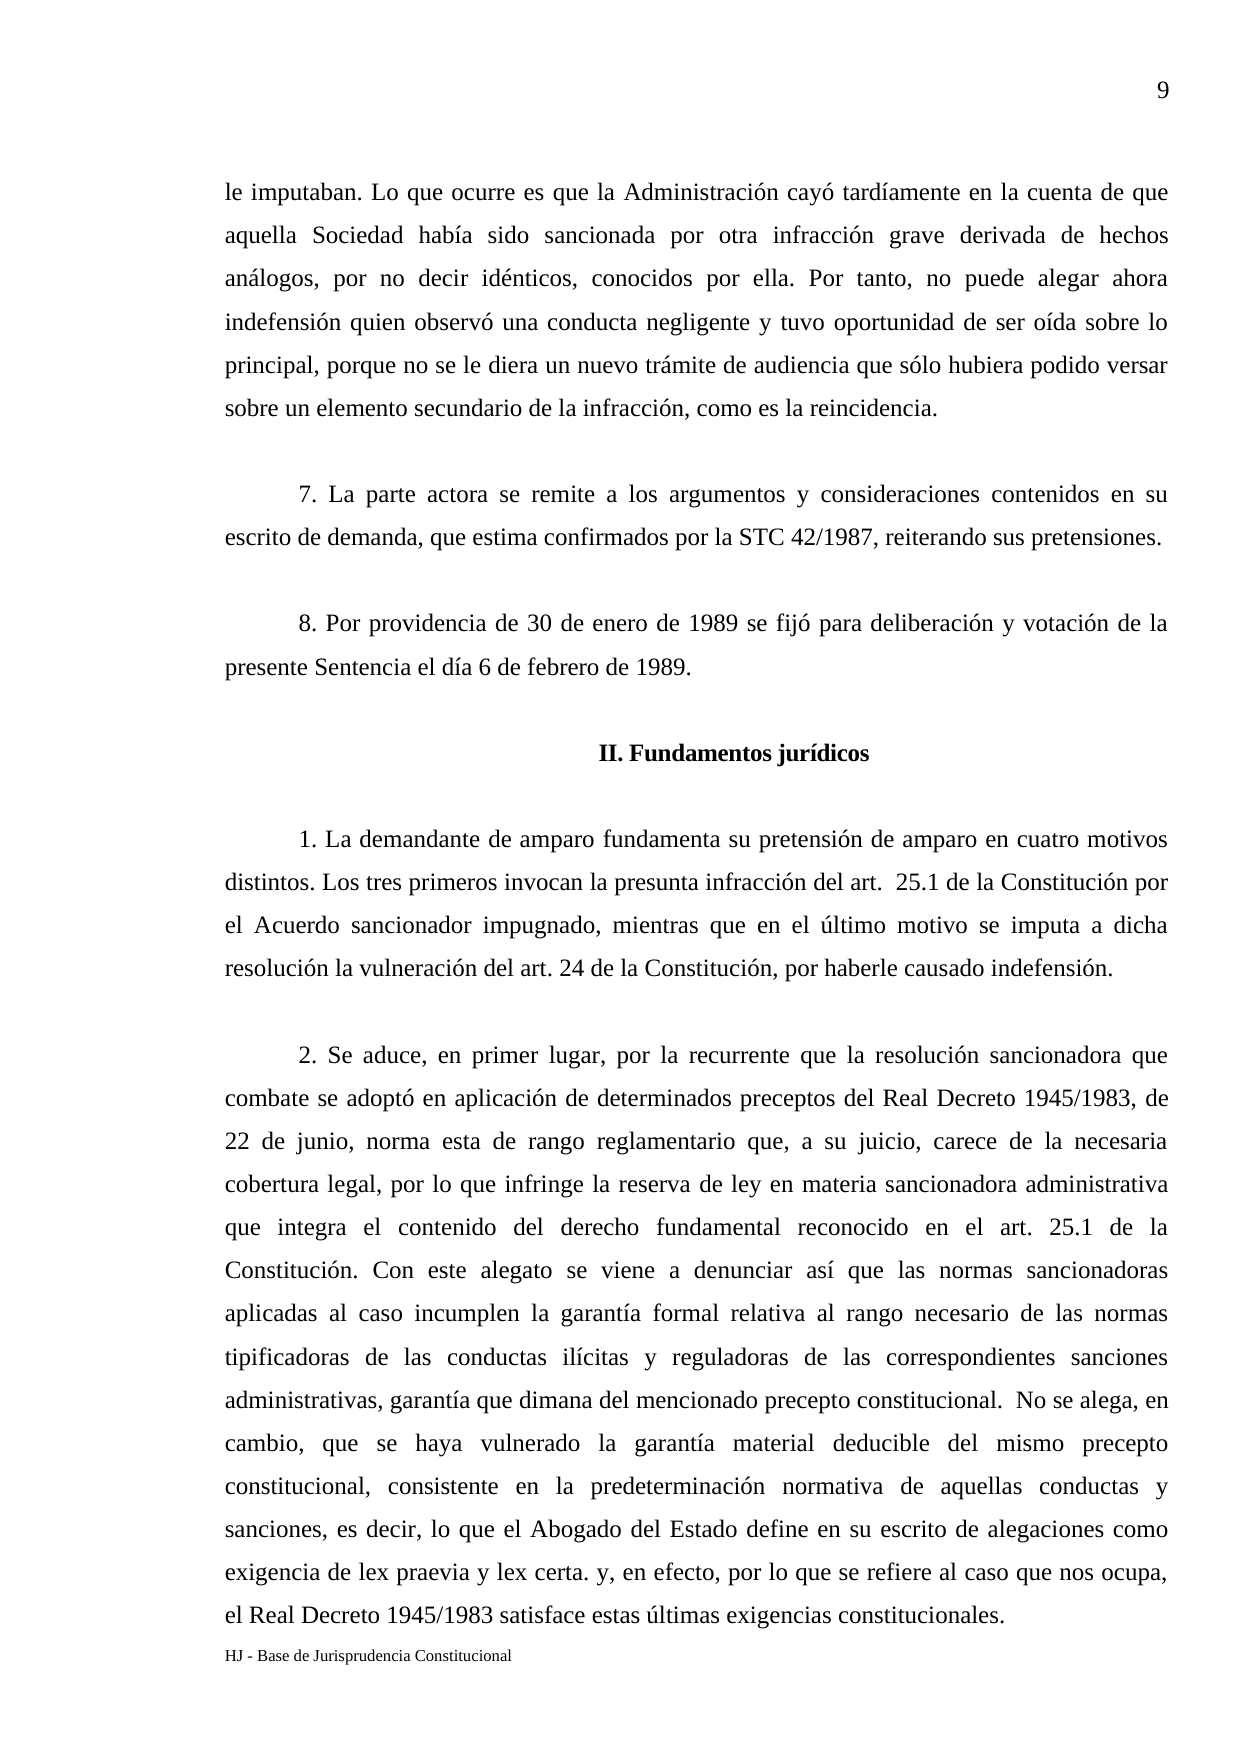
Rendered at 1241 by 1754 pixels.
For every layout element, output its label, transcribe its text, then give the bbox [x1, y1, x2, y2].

text 2. Se aduce, en primer lugar, por la recurrente que la resolución sancionadora que combate se adoptó en aplicación de determinados preceptos del Real Decreto 1945/1983, de 22 de junio, norma esta de rango reglamentario que, a su juicio, carece de la necesaria cobertura legal, por lo que infringe la reserva de ley en materia sancionadora administrativa que integra el contenido del derecho fundamental reconocido en el art. 25.1 de la Constitución. Con este alegato se viene a denunciar así que las normas sancionadoras aplicadas al caso incumplen la garantía formal relativa al rango necesario de las normas tipificadoras de las conductas ilícitas y reguladoras de las correspondientes sanciones administrativas, garantía que dimana del mencionado precepto constitucional. No se alega, en cambio, que se haya vulnerado la garantía material deducible del mismo precepto constitucional, consistente en la predeterminación normativa de aquellas conductas y sanciones, es decir, lo que el Abogado del Estado define en su escrito de alegaciones como exigencia de lex praevia y lex certa. y, en efecto, por lo que se refiere al caso que nos ocupa, el Real Decreto 1945/1983 satisface estas últimas exigencias constitucionales. [224, 1040, 1169, 1629]
subtitle II. Fundamentos jurídicos [224, 738, 1169, 767]
text 1. La demandante de amparo fundamenta su pretensión de amparo en cuatro motivos distintos. Los tres primeros invocan la presunta infracción del art. 25.1 de la Constitución por el Acuerdo sancionador impugnado, mientras que en el último motivo se imputa a dicha resolución la vulneración del art. 24 de la Constitución, por haberle causado indefensión. [224, 824, 1169, 982]
text 8. Por providencia de 30 de enero de 1989 se fijó para deliberación y votación de la presente Sentencia el día 6 de febrero de 1989. [224, 608, 1169, 680]
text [224, 177, 1169, 422]
text 7. La parte actora se remite a los argumentos y consideraciones contenidos en su escrito de demanda, que estima confirmados por la STC 42/1987, reiterando sus pretensiones. [224, 479, 1169, 551]
